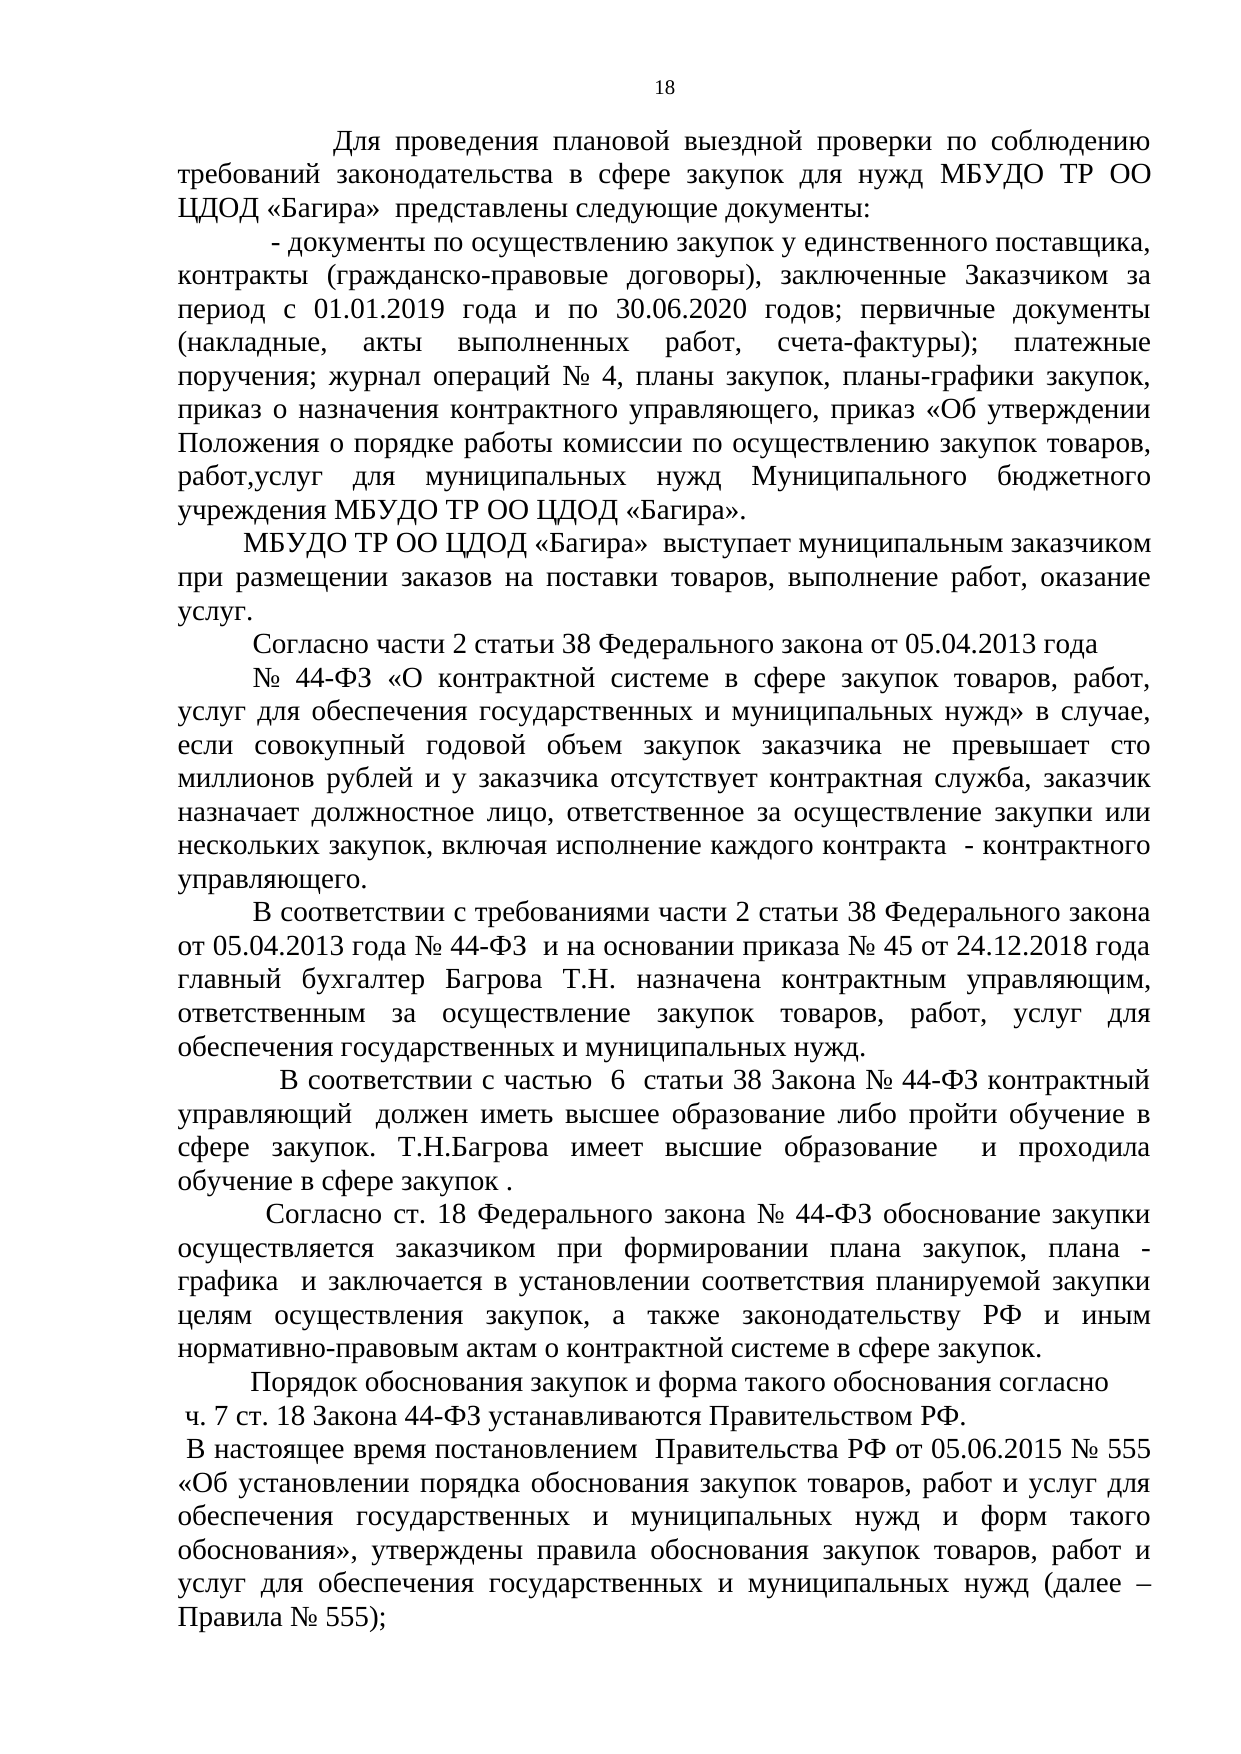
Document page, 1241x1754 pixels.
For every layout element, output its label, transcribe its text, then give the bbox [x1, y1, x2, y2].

text МБУДО ТР ОО ЦДОД «Багира» выступает муниципальным заказчиком при размещении заказов на поставки товаров, выполнение работ, оказание услуг. [177, 526, 1152, 626]
text Согласно ст. 18 Федерального закона № 44-ФЗ обоснование закупки осуществляется заказчиком при формировании плана закупок, плана - графика и заключается в установлении соответствия планируемой закупки целям осуществления закупок, а также законодательству РФ и иным нормативно-правовым актам о контрактной системе в сфере закупок. [177, 1196, 1152, 1364]
text В настоящее время постановлением Правительства РФ от 05.06.2015 № 555 «Об установлении порядка обоснования закупок товаров, работ и услуг для обеспечения государственных и муниципальных нужд и форм такого обоснования», утверждены правила обоснования закупок товаров, работ и услуг для обеспечения государственных и муниципальных нужд (далее – Правила № 555); [177, 1431, 1152, 1632]
text Для проведения плановой выездной проверки по соблюдению требований законодательства в сфере закупок для нужд МБУДО ТР ОО ЦДОД «Багира» представлены следующие документы: [177, 123, 1152, 224]
text Порядок обоснования закупок и форма такого обоснования согласно [177, 1364, 1152, 1398]
text - документы по осуществлению закупок у единственного поставщика, контракты (гражданско-правовые договоры), заключенные Заказчиком за период с 01.01.2019 года и по 30.06.2020 годов; первичные документы (накладные, акты выполненных работ, счета-фактуры); платежные поручения; журнал операций № 4, планы закупок, планы-графики закупок, приказ о назначения контрактного управляющего, приказ «Об утверждении Положения о порядке работы комиссии по осуществлению закупок товаров, работ,услуг для муниципальных нужд Муниципального бюджетного учреждения МБУДО ТР ОО ЦДОД «Багира». [177, 224, 1152, 526]
text ч. 7 ст. 18 Закона 44-ФЗ устанавливаются Правительством РФ. [177, 1398, 1152, 1431]
text В соответствии с требованиями части 2 статьи 38 Федерального закона от 05.04.2013 года № 44-ФЗ и на основании приказа № 45 от 24.12.2018 года главный бухгалтер Багрова Т.Н. назначена контрактным управляющим, ответственным за осуществление закупок товаров, работ, услуг для обеспечения государственных и муниципальных нужд. [177, 894, 1152, 1062]
text В соответствии с частью 6 статьи 38 Закона № 44-ФЗ контрактный управляющий должен иметь высшее образование либо пройти обучение в сфере закупок. Т.Н.Багрова имеет высшие образование и проходила обучение в сфере закупок . [177, 1062, 1152, 1196]
text № 44-ФЗ «О контрактной системе в сфере закупок товаров, работ, услуг для обеспечения государственных и муниципальных нужд» в случае, если совокупный годовой объем закупок заказчика не превышает сто миллионов рублей и у заказчика отсутствует контрактная служба, заказчик назначает должностное лицо, ответственное за осуществление закупки или нескольких закупок, включая исполнение каждого контракта - контрактного управляющего. [177, 660, 1152, 894]
text Согласно части 2 статьи 38 Федерального закона от 05.04.2013 года [177, 626, 1152, 660]
